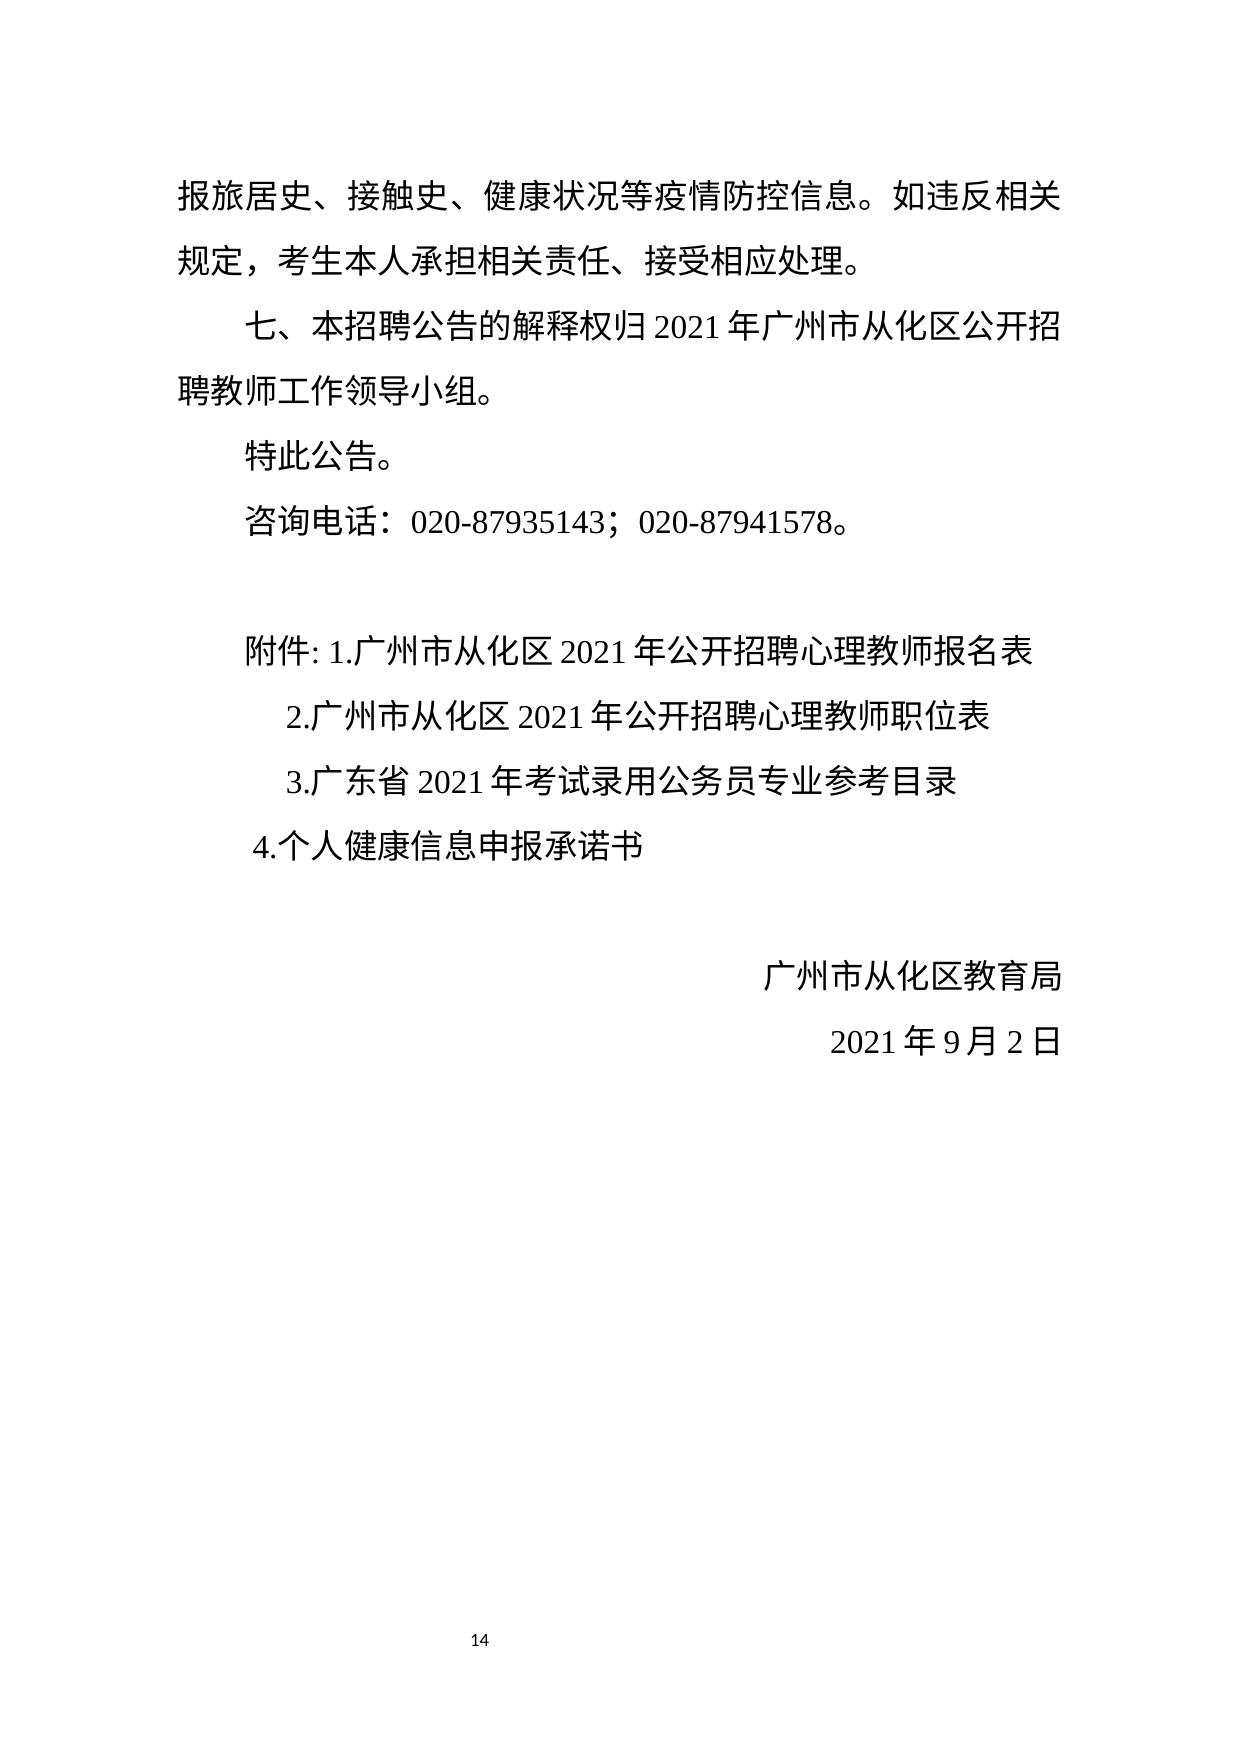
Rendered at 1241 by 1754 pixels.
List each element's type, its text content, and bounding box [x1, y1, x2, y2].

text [177, 162, 1063, 292]
text 七、本招聘公告的解释权归2021年广州市从化区公开招聘教师工作领导小组。 [177, 292, 1063, 422]
text 特此公告。 [177, 422, 1063, 487]
text 4.个人健康信息申报承诺书 [177, 812, 1063, 877]
text 3.广东省2021年考试录用公务员专业参考目录 [177, 747, 1063, 812]
text 2.广州市从化区2021年公开招聘心理教师职位表 [177, 682, 1063, 747]
text 2021年9月2日 [177, 1007, 1063, 1072]
text 咨询电话：020-87935143；020-87941578。 [177, 487, 1063, 552]
text 附件: 1.广州市从化区2021年公开招聘心理教师报名表 [177, 617, 1063, 682]
text 广州市从化区教育局 [177, 942, 1063, 1007]
